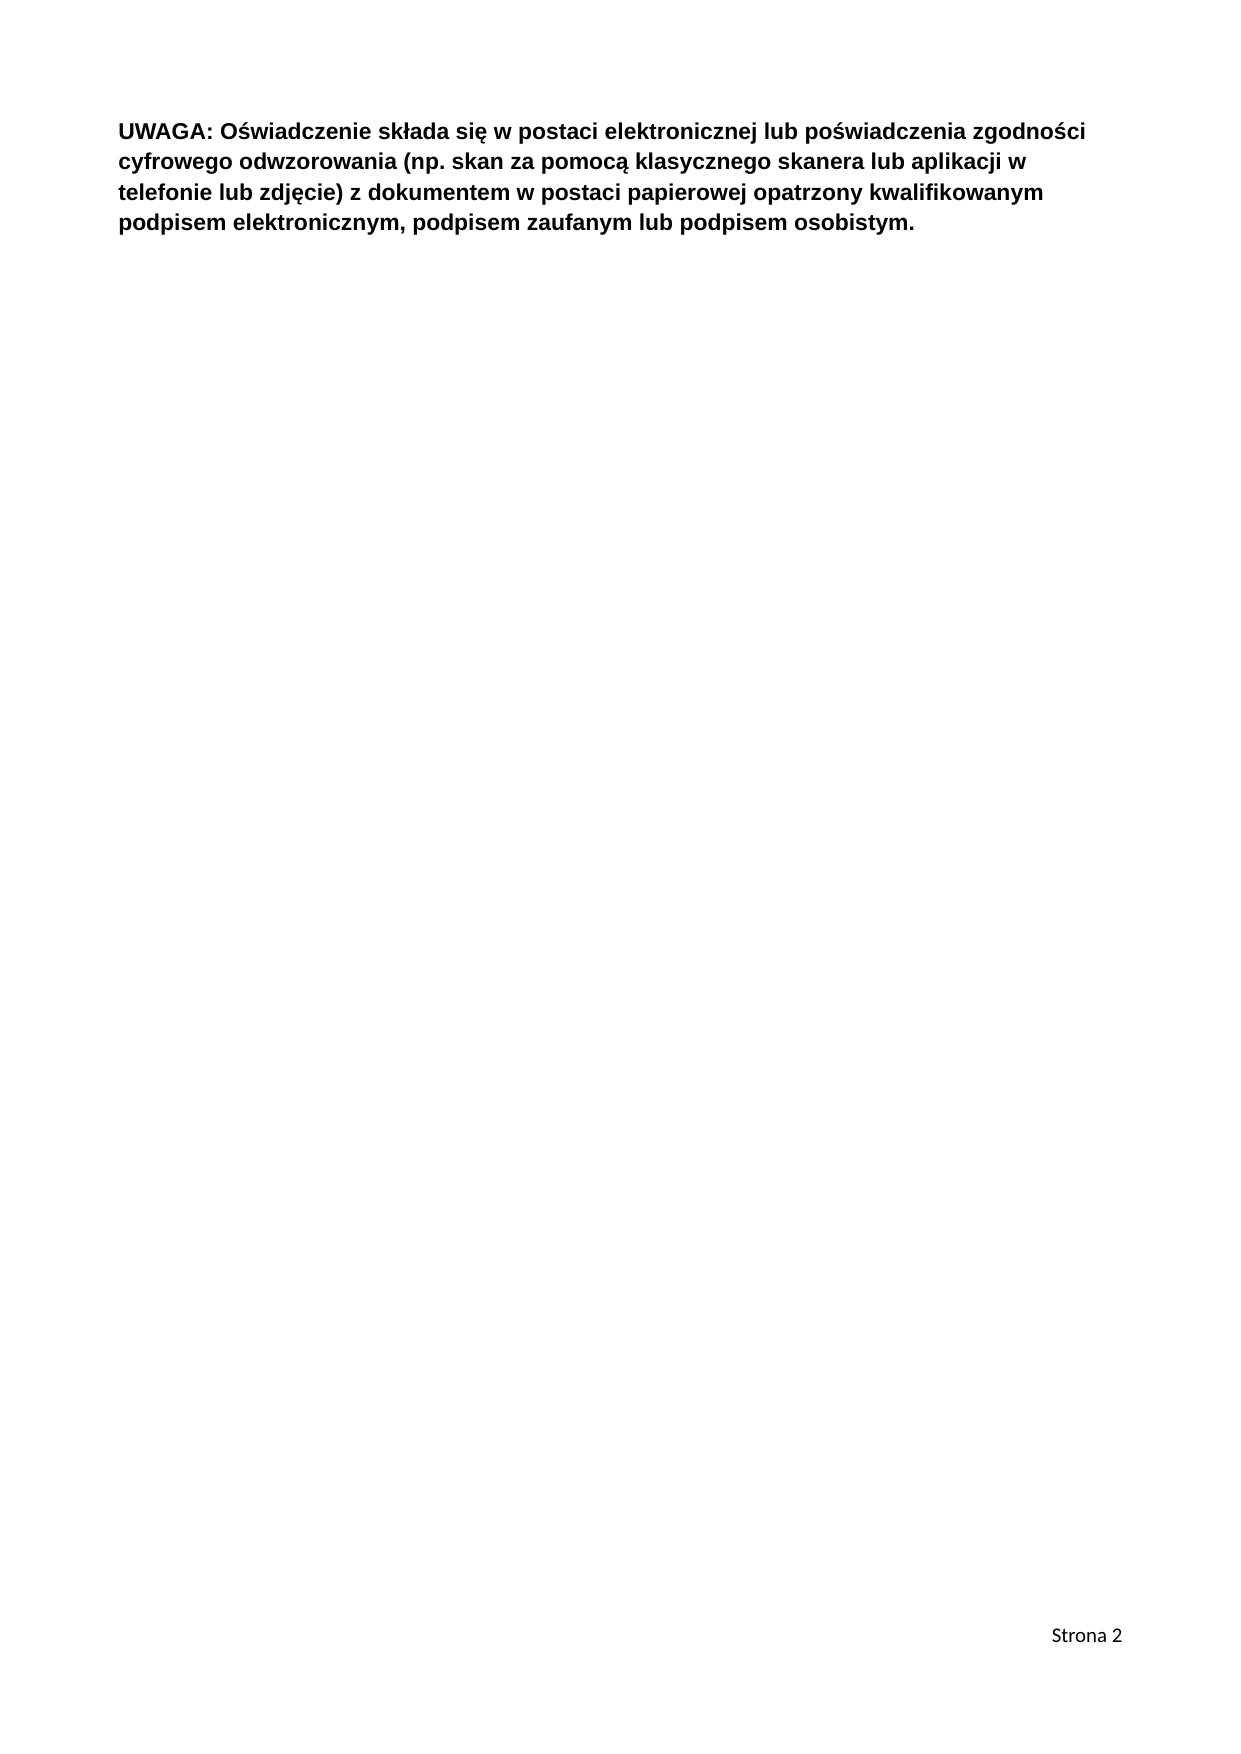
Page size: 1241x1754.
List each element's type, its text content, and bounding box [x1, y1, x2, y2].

text UWAGA: Oświadczenie składa się w postaci elektronicznej lub poświadczenia zgodności cyfrowego odwzorowania (np. skan za pomocą klasycznego skanera lub aplikacji w telefonie lub zdjęcie) z dokumentem w postaci papierowej opatrzony kwalifikowanym podpisem elektronicznym, podpisem zaufanym lub podpisem osobistym. [118, 118, 1122, 235]
